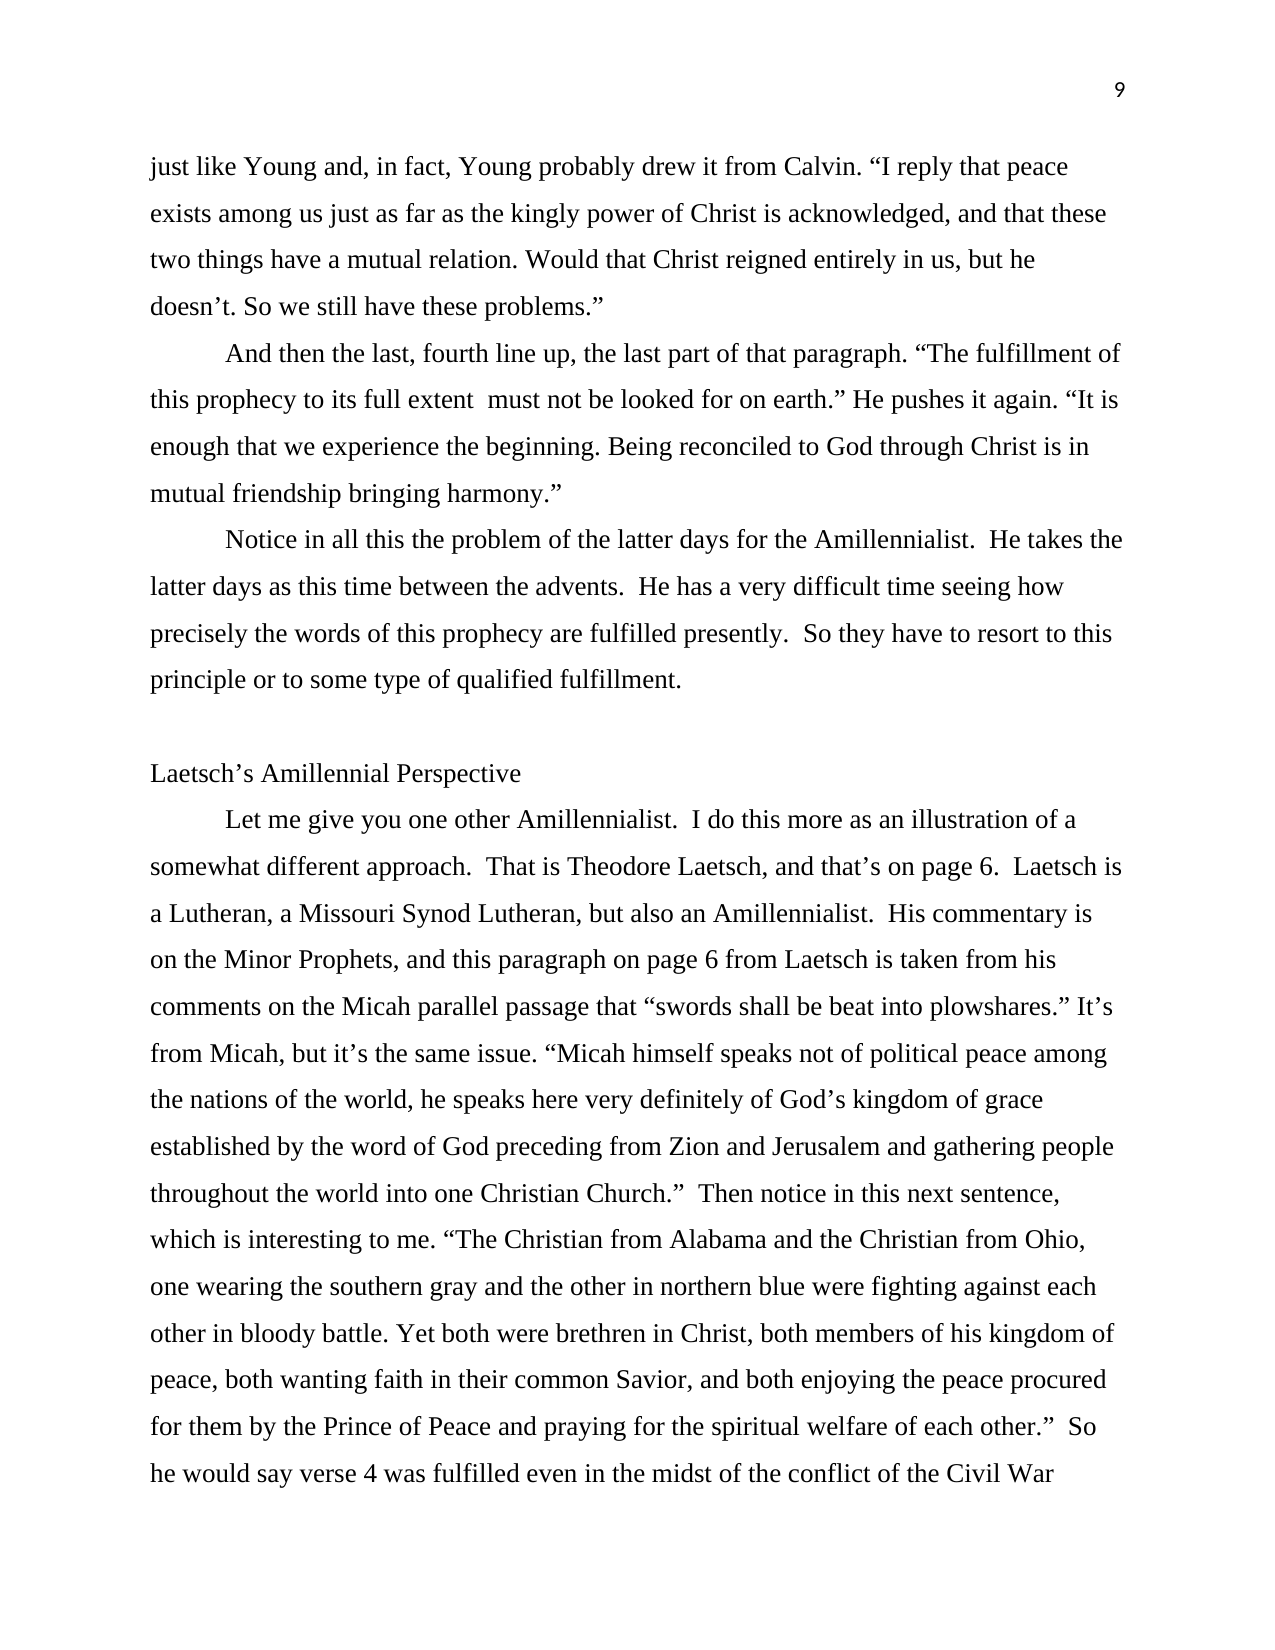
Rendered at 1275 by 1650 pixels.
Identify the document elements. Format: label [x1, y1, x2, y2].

text [150, 150, 1125, 1488]
